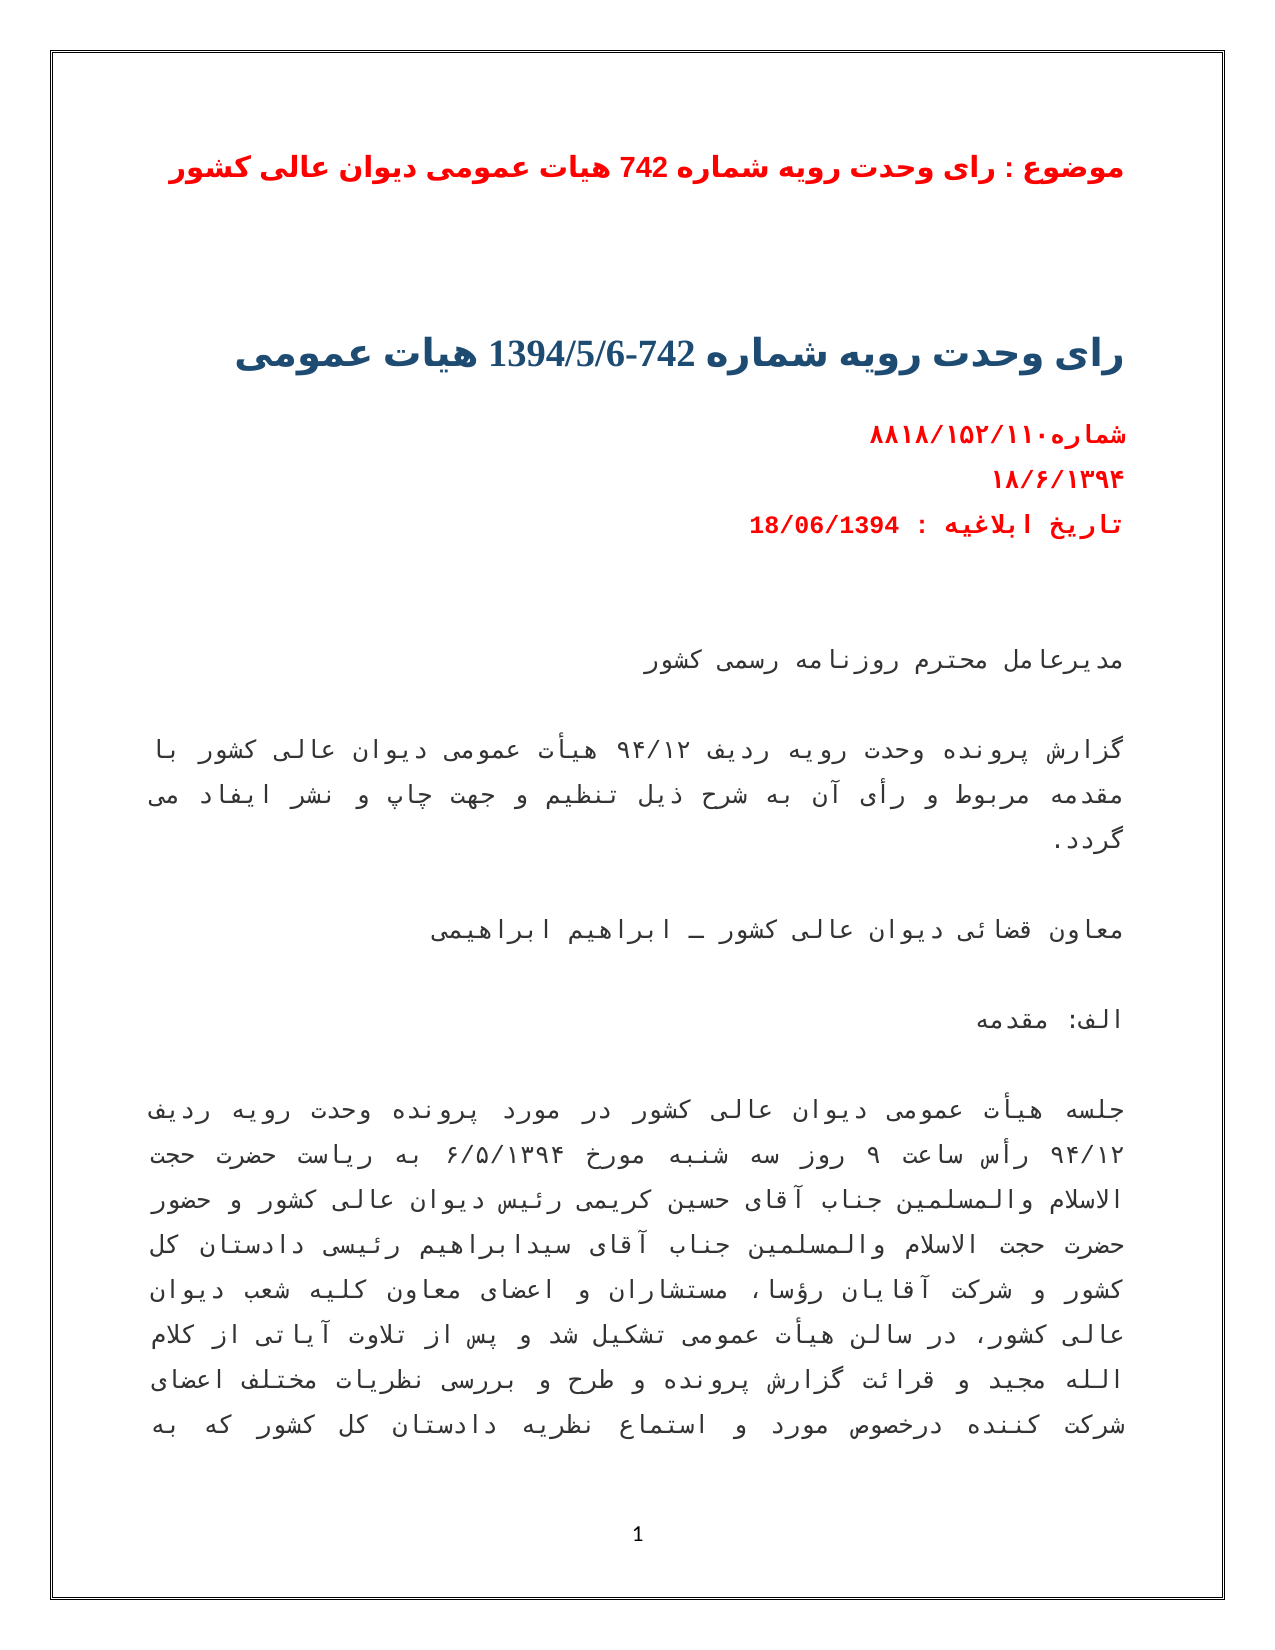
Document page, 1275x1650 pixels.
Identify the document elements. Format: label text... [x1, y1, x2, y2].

text رای وحدت رویه شماره 742-1394/5/6 هیات عمومی [150, 330, 1125, 374]
text الف: مقدمه [150, 991, 1125, 1036]
text موضوع : رای وحدت رویه شماره 742 هیات عمومی دیوان عالی کشور [150, 150, 1125, 183]
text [150, 1081, 1125, 1441]
text شماره۸۸۱۸/۱۵۲/۱۱۰ ۱۸/۶/۱۳۹۴ [150, 406, 1125, 496]
text گزارش پرونده وحدت رویه ردیف ۹۴/۱۲ هیأت عمومی دیوان عالی کشور با مقدمه مربوط و رأی آن به شرح ذیل تنظیم و جهت چاپ و نشر ایفاد می گردد. [150, 721, 1125, 856]
text معاون قضائی دیوان عالی کشور ـ ابراهیم ابراهیمی [150, 901, 1125, 946]
text تاریخ ابلاغیه : 18/06/1394 [150, 496, 1125, 541]
text مدیرعامل محترم روزنامه رسمی کشور [150, 631, 1125, 676]
